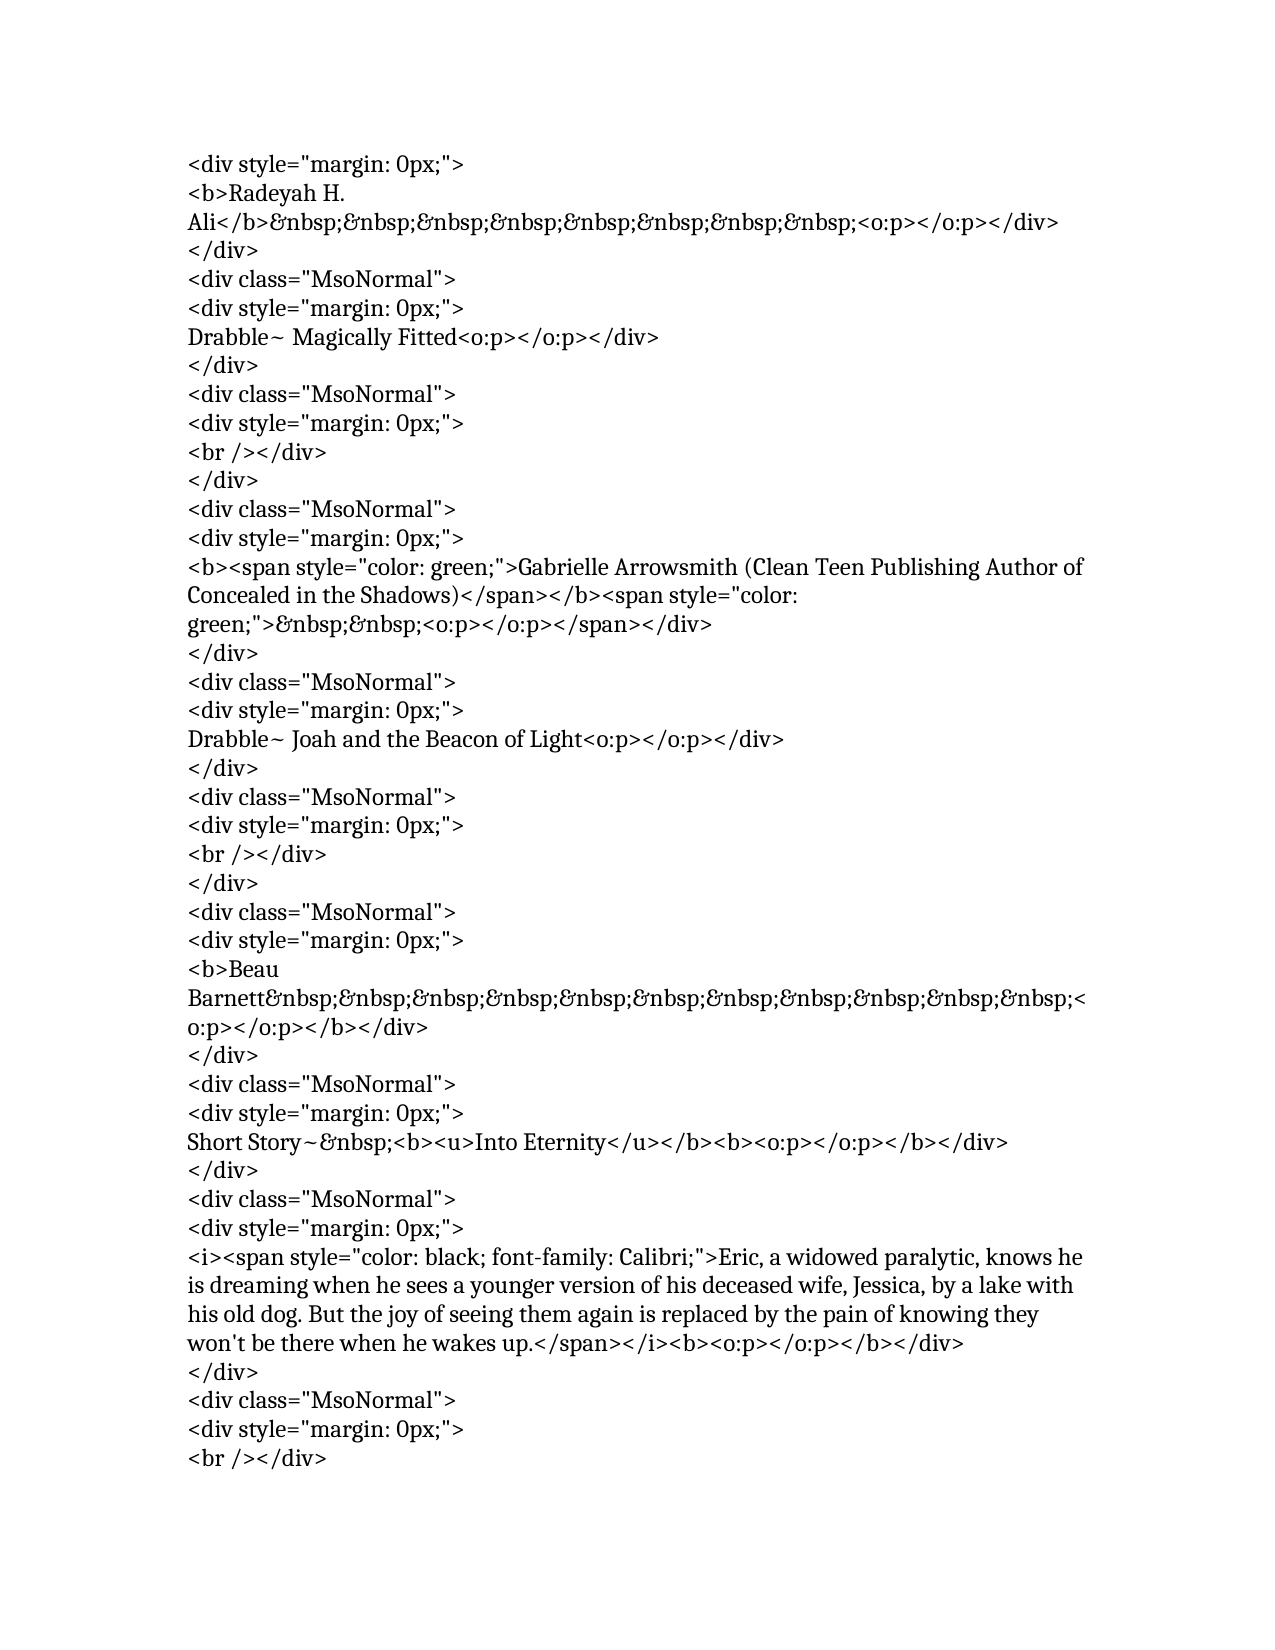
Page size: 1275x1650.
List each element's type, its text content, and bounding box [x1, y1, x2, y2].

text <div class="MsoNormal"> [187, 265, 1087, 294]
text <div style="margin: 0px;"> [187, 696, 1087, 725]
text <br /></div> [187, 437, 1087, 466]
text <div class="MsoNormal"> [187, 782, 1087, 811]
text </div> [187, 236, 1087, 265]
text <b><span style="color: green;">Gabrielle Arrowsmith (Clean Teen Publishing Author of Concealed in the Shadows)</span></b><span style="color: green;">&nbsp;&nbsp;<o:p></o:p></span></div> [187, 552, 1087, 639]
text <div class="MsoNormal"> [187, 380, 1087, 409]
text <br /></div> [187, 840, 1087, 869]
text <div style="margin: 0px;"> [187, 524, 1087, 552]
text Short Story~&nbsp;<b><u>Into Eternity</u></b><b><o:p></o:p></b></div> [187, 1127, 1087, 1156]
text <div class="MsoNormal"> [187, 897, 1087, 926]
text </div> [187, 1041, 1087, 1070]
text <div style="margin: 0px;"> [187, 150, 1087, 179]
text <div style="margin: 0px;"> [187, 926, 1087, 955]
text <div style="margin: 0px;"> [187, 409, 1087, 437]
text <div style="margin: 0px;"> [187, 1214, 1087, 1242]
text Drabble~ Joah and the Beacon of Light<o:p></o:p></div> [187, 725, 1087, 754]
text <div class="MsoNormal"> [187, 1185, 1087, 1214]
text </div> [187, 1357, 1087, 1386]
text <div style="margin: 0px;"> [187, 294, 1087, 322]
text </div> [187, 754, 1087, 782]
text <b>Radeyah H. Ali</b>&nbsp;&nbsp;&nbsp;&nbsp;&nbsp;&nbsp;&nbsp;&nbsp;<o:p></o:p></div> [187, 179, 1087, 236]
text </div> [187, 869, 1087, 897]
text </div> [187, 351, 1087, 380]
text </div> [187, 1156, 1087, 1185]
text <div style="margin: 0px;"> [187, 1415, 1087, 1444]
text <br /></div> [187, 1444, 1087, 1472]
text <div class="MsoNormal"> [187, 667, 1087, 696]
text <div style="margin: 0px;"> [187, 1099, 1087, 1127]
text Drabble~ Magically Fitted<o:p></o:p></div> [187, 322, 1087, 351]
text <div class="MsoNormal"> [187, 1386, 1087, 1415]
text </div> [187, 466, 1087, 495]
text </div> [187, 639, 1087, 667]
text <div style="margin: 0px;"> [187, 811, 1087, 840]
text <div class="MsoNormal"> [187, 495, 1087, 524]
text <b>Beau Barnett&nbsp;&nbsp;&nbsp;&nbsp;&nbsp;&nbsp;&nbsp;&nbsp;&nbsp;&nbsp;&nbsp;<o:p></o:p></b></div> [187, 955, 1087, 1041]
text <div class="MsoNormal"> [187, 1070, 1087, 1099]
text <i><span style="color: black; font-family: Calibri;">Eric, a widowed paralytic, knows he is dreaming when he sees a younger version of his deceased wife, Jessica, by a lake with his old dog. But the joy of seeing them again is replaced by the pain of knowing they won't be there when he wakes up.</span></i><b><o:p></o:p></b></div> [187, 1242, 1087, 1357]
